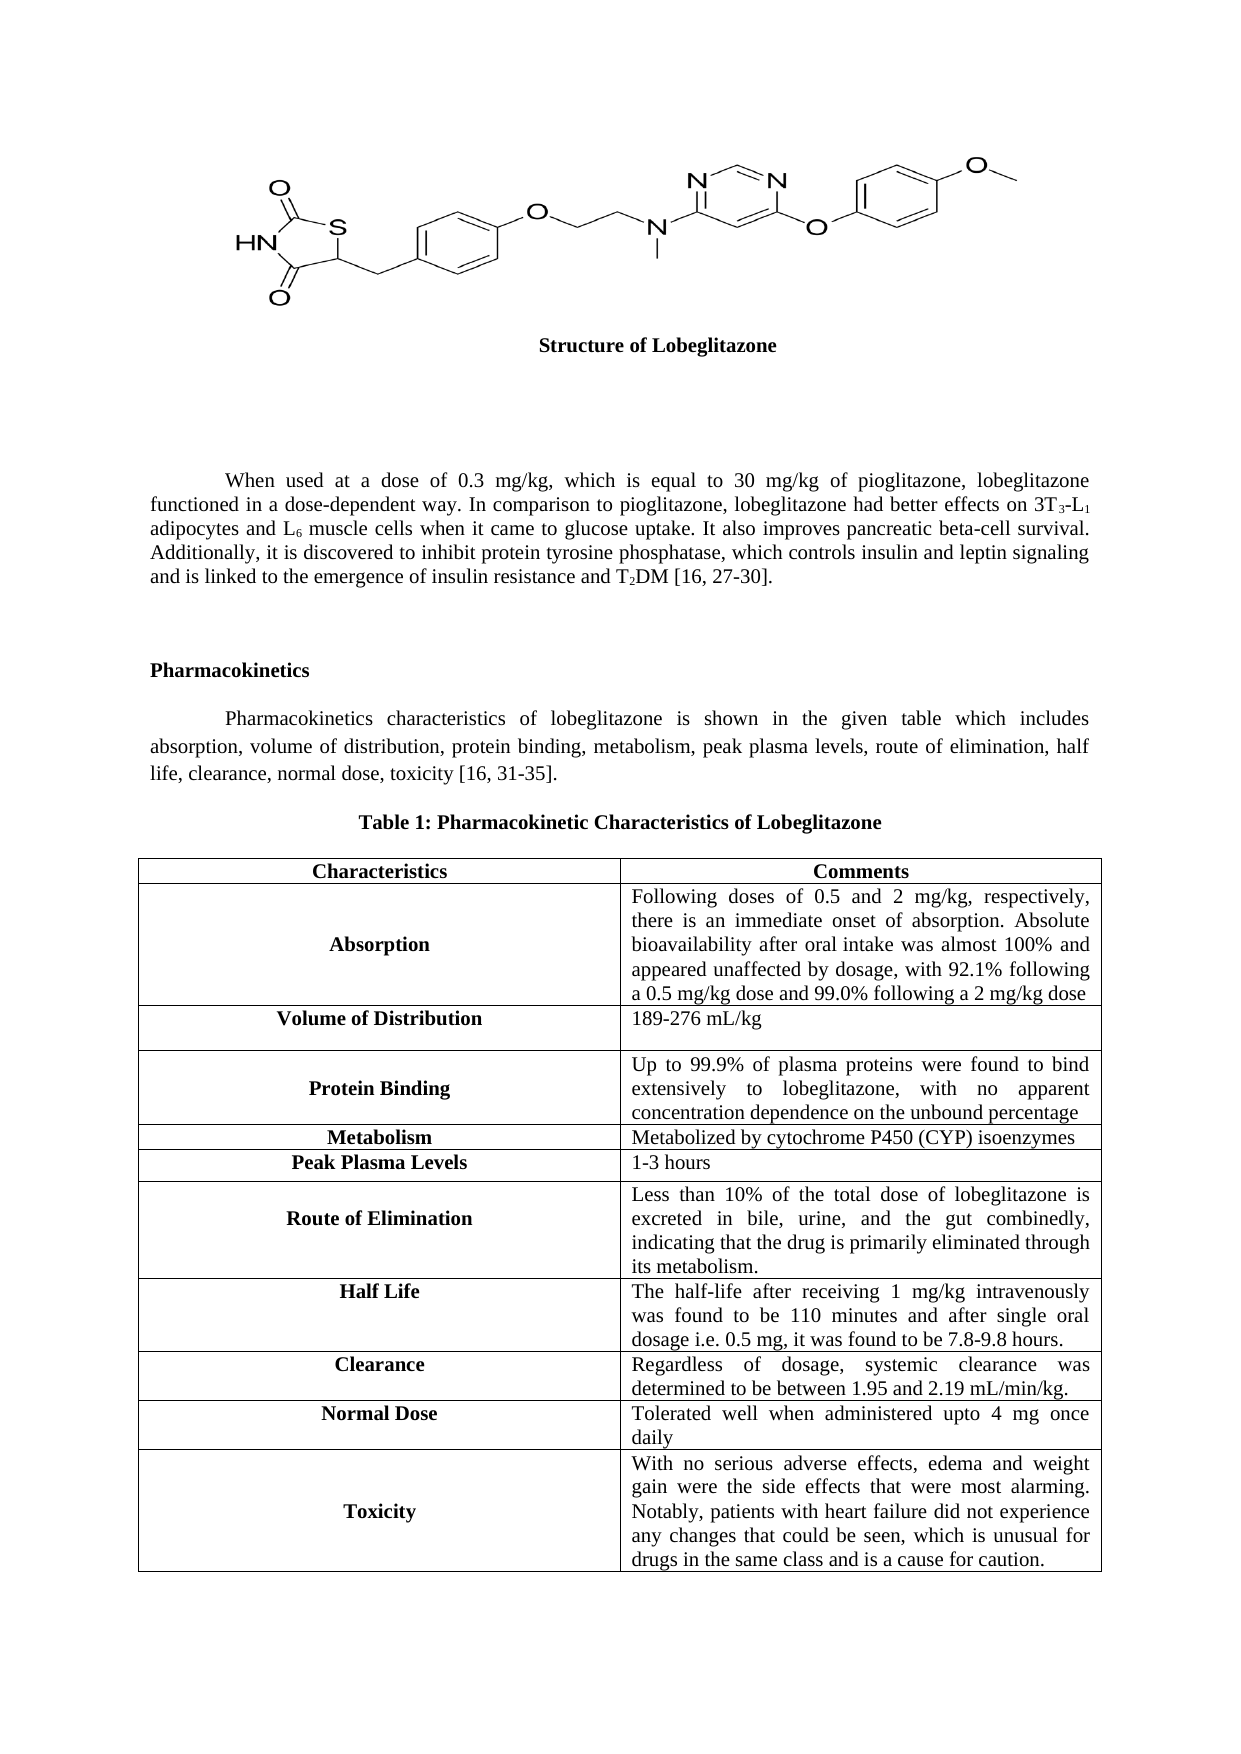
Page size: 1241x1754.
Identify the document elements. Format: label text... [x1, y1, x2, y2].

text When used at a dose of 0.3 mg/kg, which is equal to 30 mg/kg of pioglitazone, lobeglitazone functioned in a dose-dependent way. In comparison to pioglitazone, lobeglitazone had better effects on 3T3-L1 adipocytes and L6 muscle cells when it came to glucose uptake. It also improves pancreatic beta-cell survival. Additionally, it is discovered to inhibit protein tyrosine phosphatase, which controls insulin and leptin signaling and is linked to the emergence of insulin resistance and T2DM [16, 27-30]. [150, 468, 1090, 588]
table_cell Absorption [139, 884, 620, 1004]
table_cell Normal Dose [139, 1401, 620, 1449]
table_header Characteristics [139, 859, 620, 883]
table_cell The half-life after receiving 1 mg/kg intravenously was found to be 110 minutes and after single oral dosage i.e. 0.5 mg, it was found to be 7.8-9.8 hours. [621, 1279, 1101, 1351]
table_cell Half Life [139, 1279, 620, 1351]
picture [225, 150, 1028, 313]
table_cell Up to 99.9% of plasma proteins were found to bind extensively to lobeglitazone, with no apparent concentration dependence on the unbound percentage [621, 1051, 1101, 1124]
table_header Comments [621, 859, 1101, 883]
table_cell Metabolized by cytochrome P450 (CYP) isoenzymes [621, 1125, 1101, 1149]
table_cell Clearance [139, 1352, 620, 1400]
table_cell Following doses of 0.5 and 2 mg/kg, respectively, there is an immediate onset of absorption. Absolute bioavailability after oral intake was almost 100% and appeared unaffected by dosage, with 92.1% following a 0.5 mg/kg dose and 99.0% following a 2 mg/kg dose [621, 884, 1101, 1004]
text Table 1: Pharmacokinetic Characteristics of Lobeglitazone [150, 810, 1090, 834]
text Pharmacokinetics characteristics of lobeglitazone is shown in the given table which includes absorption, volume of distribution, protein binding, metabolism, peak plasma levels, route of elimination, half life, clearance, normal dose, toxicity [16, 31-35]. [150, 706, 1090, 785]
table_cell Volume of Distribution [139, 1006, 620, 1050]
table_cell Toxicity [139, 1450, 620, 1571]
table_cell Route of Elimination [139, 1182, 620, 1278]
table_cell With no serious adverse effects, edema and weight gain were the side effects that were most alarming. Notably, patients with heart failure did not experience any changes that could be seen, which is unusual for drugs in the same class and is a cause for caution. [621, 1450, 1101, 1571]
table_cell Peak Plasma Levels [139, 1150, 620, 1181]
table_cell Regardless of dosage, systemic clearance was determined to be between 1.95 and 2.19 mL/min/kg. [621, 1352, 1101, 1400]
table_cell Less than 10% of the total dose of lobeglitazone is excreted in bile, urine, and the gut combinedly, indicating that the drug is primarily eliminated through its metabolism. [621, 1182, 1101, 1278]
table_cell 189-276 mL/kg [621, 1006, 1101, 1050]
table_cell 1-3 hours [621, 1150, 1101, 1181]
table_cell Protein Binding [139, 1051, 620, 1124]
table_cell Metabolism [139, 1125, 620, 1149]
text Structure of Lobeglitazone [150, 333, 1090, 357]
text Pharmacokinetics [150, 658, 1090, 682]
table_cell Tolerated well when administered upto 4 mg once daily [621, 1401, 1101, 1449]
